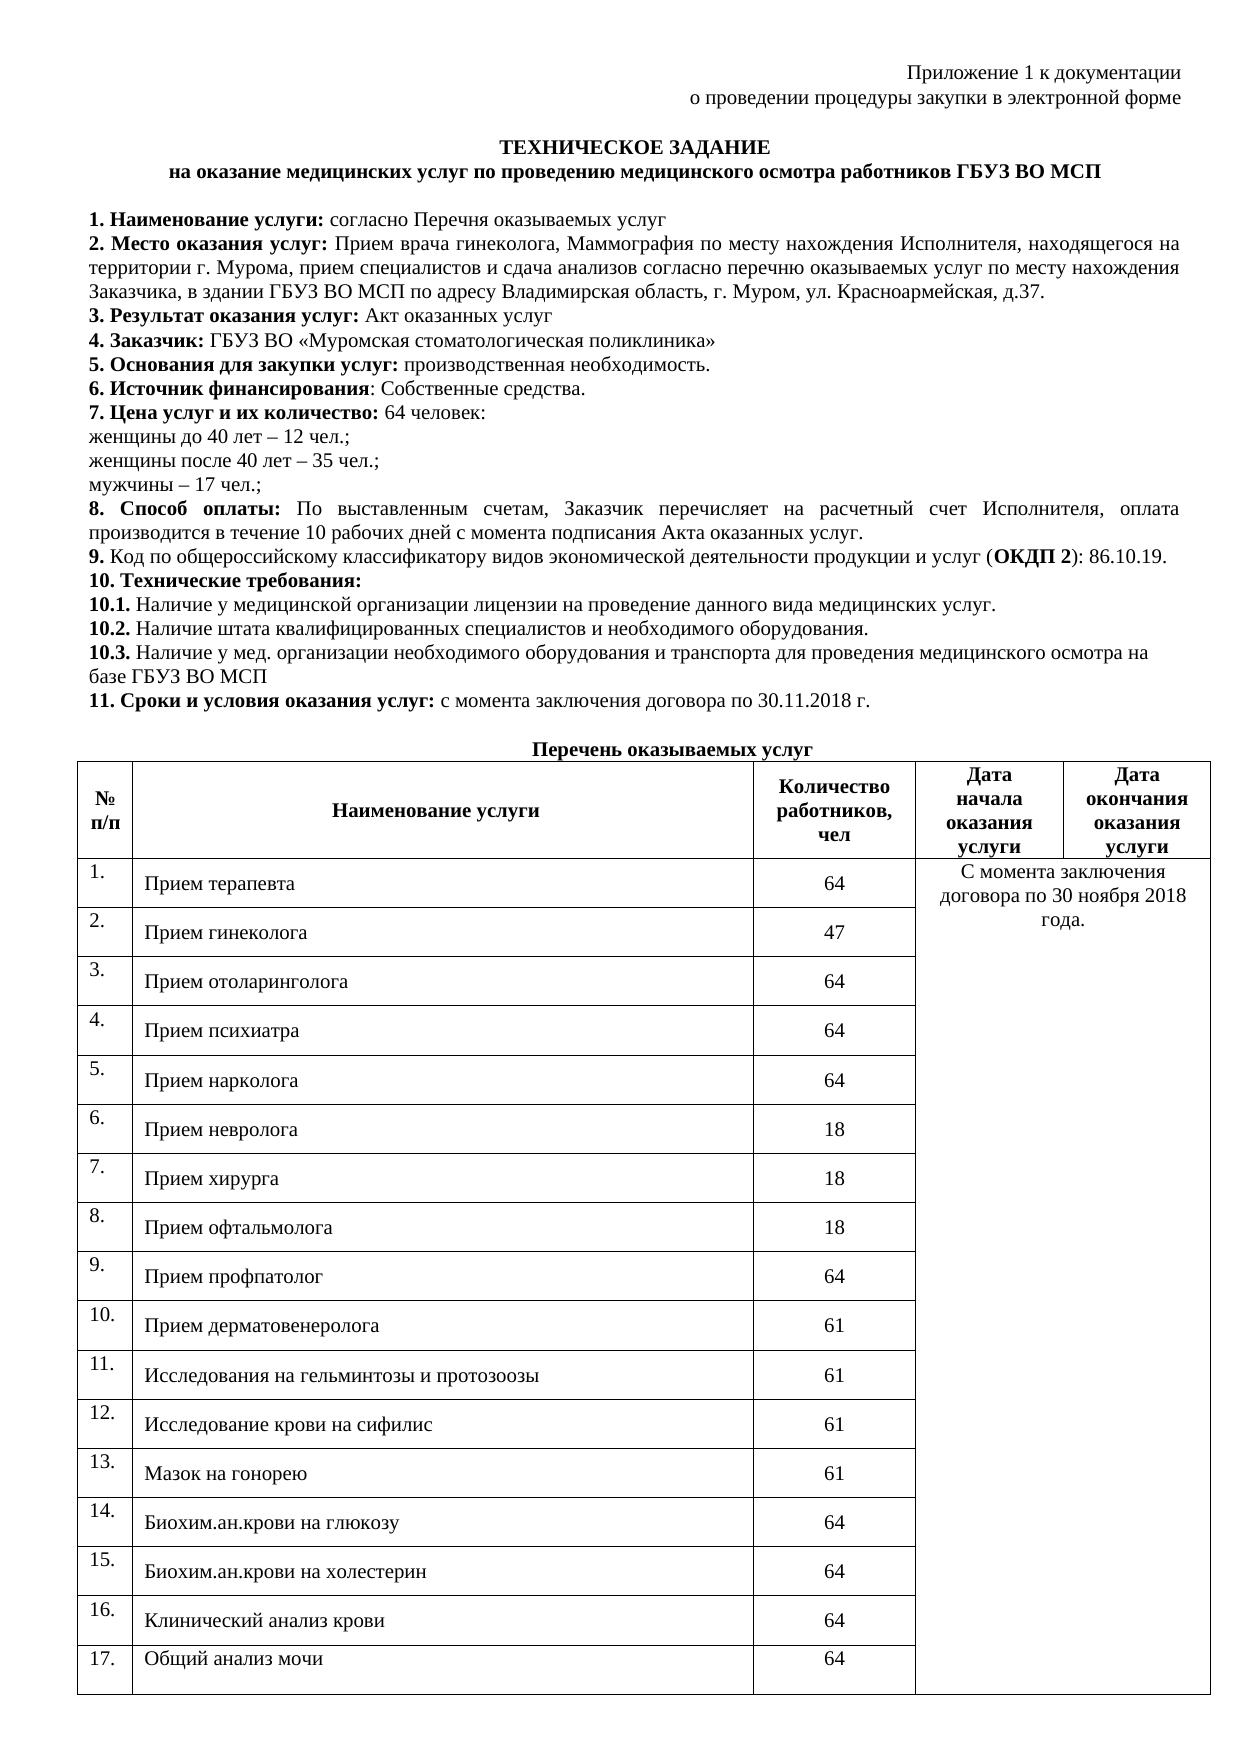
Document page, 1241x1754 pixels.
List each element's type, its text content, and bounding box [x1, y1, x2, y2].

text 4. Заказчик: ГБУЗ ВО «Муромская стоматологическая поликлиника» [89, 327, 1181, 352]
table_cell 64 [754, 1006, 915, 1054]
table_cell 64 [754, 1547, 915, 1595]
table_cell 61 [754, 1301, 915, 1349]
table_cell Общий анализ мочи [133, 1646, 753, 1694]
table_cell [78, 1252, 132, 1300]
table_header Наименование услуги [133, 762, 753, 858]
table_header № п/п [78, 762, 132, 858]
table_cell С момента заключения договора по 30 ноября 2018 года. [916, 859, 1210, 1694]
table_cell 64 [754, 859, 915, 907]
table_cell [78, 1498, 132, 1546]
table_cell Клинический анализ крови [133, 1596, 753, 1644]
text 10.1. Наличие у медицинской организации лицензии на проведение данного вида медицинских услуг. [89, 592, 1181, 616]
text 10.2. Наличие штата квалифицированных специалистов и необходимого оборудования. [89, 616, 1181, 640]
table_cell [78, 1154, 132, 1202]
text 8. Способ оплаты: По выставленным счетам, Заказчик перечисляет на расчетный счет Исполнителя, оплата производится в течение 10 рабочих дней с момента подписания Акта оказанных услуг. [89, 496, 1181, 544]
table_cell [78, 1105, 132, 1153]
table_cell [78, 1596, 132, 1644]
table_cell Исследование крови на сифилис [133, 1400, 753, 1448]
text 10. Технические требования: [89, 568, 1181, 592]
text 5. Основания для закупки услуг: производственная необходимость. [89, 352, 1181, 376]
table_cell Мазок на гонорею [133, 1449, 753, 1497]
table_header Дата окончания оказания услуги [1064, 762, 1210, 858]
text 1. Наименование услуги: согласно Перечня оказываемых услуг [89, 207, 1181, 231]
table_cell 61 [754, 1351, 915, 1399]
table_cell Прием офтальмолога [133, 1203, 753, 1251]
table_header Дата начала оказания услуги [916, 762, 1063, 858]
table_cell [78, 859, 132, 907]
table_cell 64 [754, 1252, 915, 1300]
text 11. Сроки и условия оказания услуг: с момента заключения договора по 30.11.2018 г. [89, 688, 1181, 712]
table_cell 18 [754, 1203, 915, 1251]
text 6. Источник финансирования: Собственные средства. [89, 376, 1181, 400]
table_cell [78, 1351, 132, 1399]
table_cell [78, 957, 132, 1005]
table_cell [78, 1646, 132, 1694]
table_cell 18 [754, 1105, 915, 1153]
table_header Количество работников, чел [754, 762, 915, 858]
text женщины до 40 лет – 12 чел.; [89, 424, 1181, 448]
text Приложение 1 к документации [89, 59, 1181, 84]
table_cell Прием психиатра [133, 1006, 753, 1054]
text на оказание медицинских услуг по проведению медицинского осмотра работников ГБУЗ ВО МСП [89, 159, 1181, 183]
text женщины после 40 лет – 35 чел.; [89, 448, 1181, 472]
table_cell Прием гинеколога [133, 908, 753, 956]
subtitle Перечень оказываемых услуг [164, 737, 1181, 761]
table_cell 64 [754, 957, 915, 1005]
table_cell Прием отоларинголога [133, 957, 753, 1005]
table_cell Прием дерматовенеролога [133, 1301, 753, 1349]
table_cell Прием терапевта [133, 859, 753, 907]
text 7. Цена услуг и их количество: 64 человек: [89, 400, 1181, 424]
table_cell Биохим.ан.крови на глюкозу [133, 1498, 753, 1546]
table_cell [78, 1006, 132, 1054]
table_cell Исследования на гельминтозы и протозоозы [133, 1351, 753, 1399]
table_cell Прием хирурга [133, 1154, 753, 1202]
table_cell [78, 1203, 132, 1251]
text 10.3. Наличие у мед. организации необходимого оборудования и транспорта для проведения медицинского осмотра на базе ГБУЗ ВО МСП [89, 640, 1181, 688]
text 9. Код по общероссийскому классификатору видов экономической деятельности продукции и услуг (ОКДП 2): 86.10.19. [89, 544, 1181, 568]
table_cell Прием профпатолог [133, 1252, 753, 1300]
table_cell 64 [754, 1596, 915, 1644]
table_cell 61 [754, 1400, 915, 1448]
text мужчины – 17 чел.; [89, 472, 1181, 496]
text о проведении процедуры закупки в электронной форме [89, 84, 1181, 109]
table_cell 47 [754, 908, 915, 956]
table_cell [78, 1547, 132, 1595]
table_cell Биохим.ан.крови на холестерин [133, 1547, 753, 1595]
table_cell [78, 1400, 132, 1448]
text ТЕХНИЧЕСКОЕ ЗАДАНИЕ [89, 134, 1181, 159]
table_cell 64 [754, 1498, 915, 1546]
table_cell Прием нарколога [133, 1056, 753, 1104]
table_cell [78, 908, 132, 956]
table_cell 64 [754, 1646, 915, 1694]
text 2. Место оказания услуг: Прием врача гинеколога, Маммография по месту нахождения Исполнителя, находящегося на территории г. Мурома, прием специалистов и сдача анализов согласно перечню оказываемых услуг по месту нахождения Заказчика, в здании ГБУЗ ВО МСП по адресу Владимирская область, г. Муром, ул. Красноармейская, д.37. [89, 231, 1181, 303]
table_cell 64 [754, 1056, 915, 1104]
table_cell [78, 1056, 132, 1104]
table_cell [78, 1301, 132, 1349]
table_cell [78, 1449, 132, 1497]
table_cell 61 [754, 1449, 915, 1497]
table_cell Прием невролога [133, 1105, 753, 1153]
table_cell 18 [754, 1154, 915, 1202]
text 3. Результат оказания услуг: Акт оказанных услуг [89, 303, 1181, 327]
